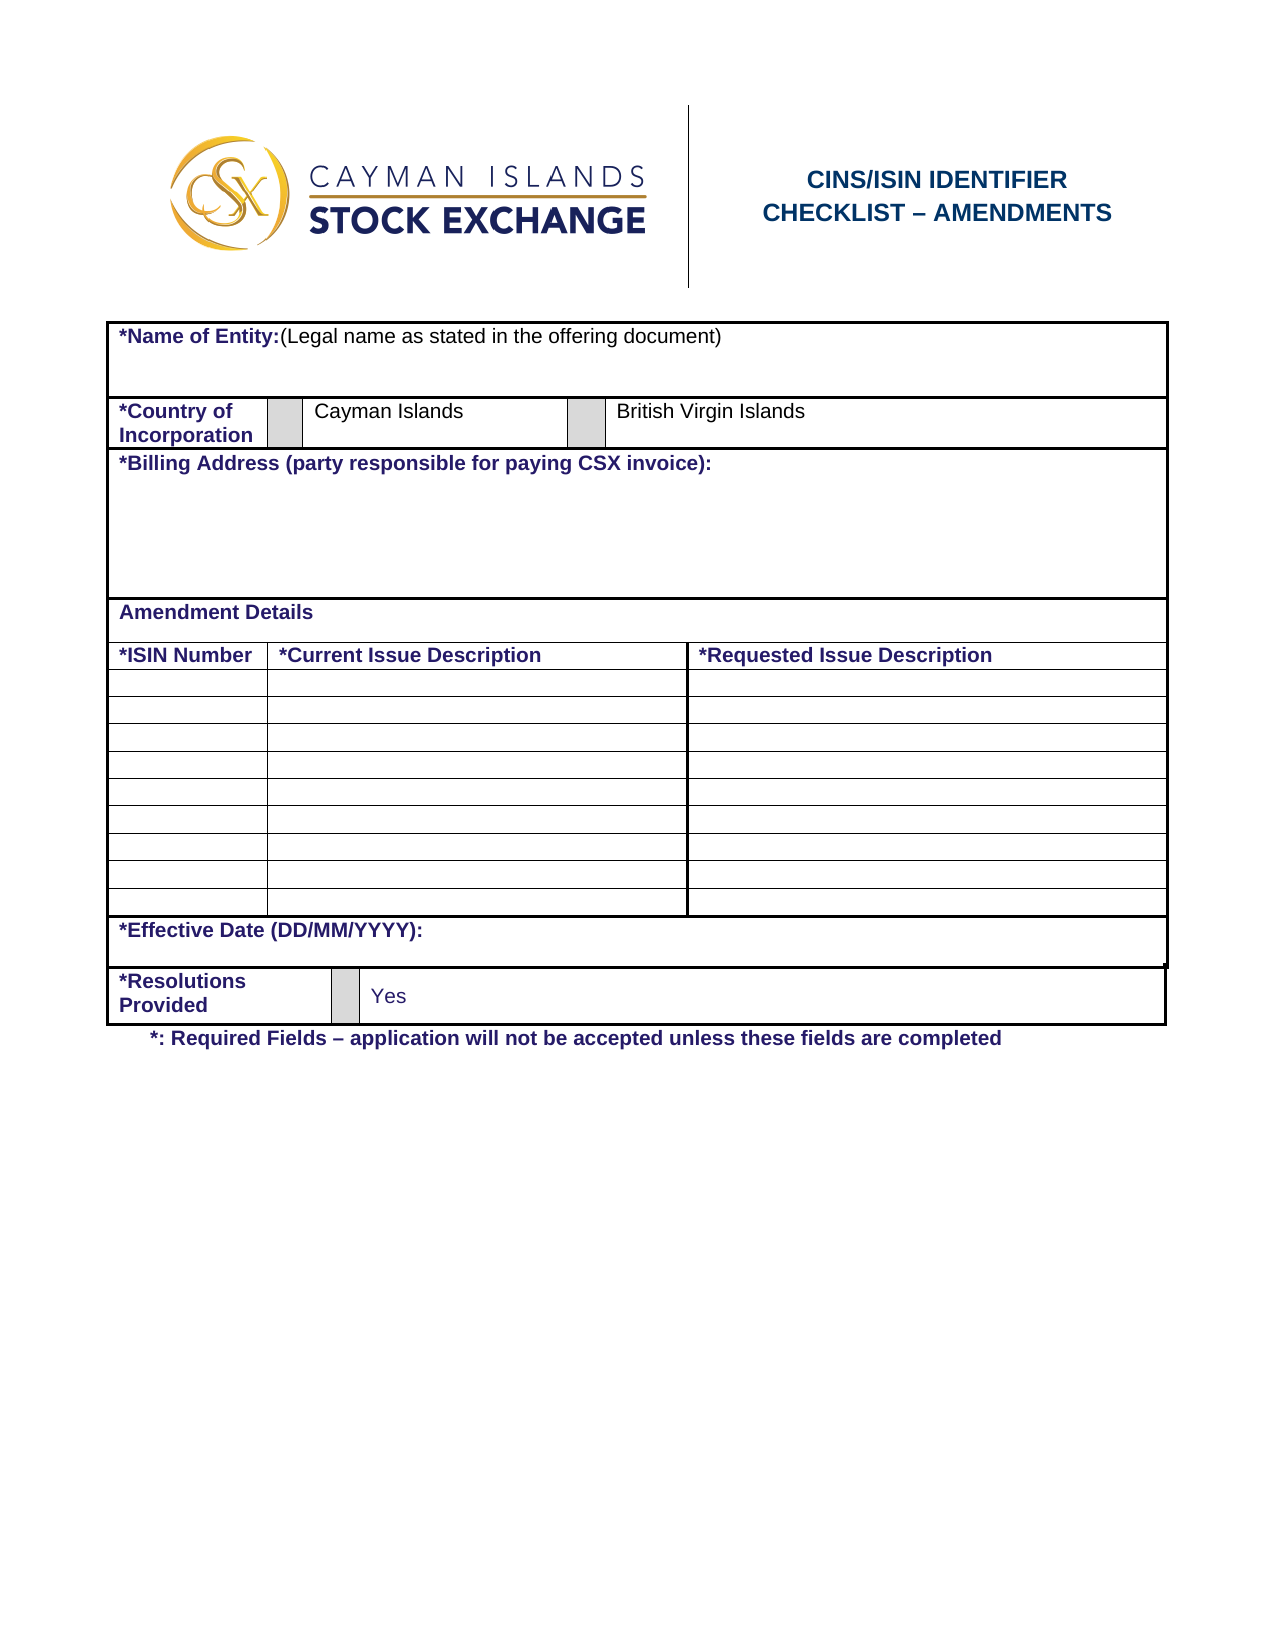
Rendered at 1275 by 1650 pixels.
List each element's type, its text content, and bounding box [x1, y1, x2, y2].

table_header CINS/ISIN IDENTIFIER CHECKLIST – AMENDMENTS [689, 105, 1186, 288]
picture [164, 130, 652, 256]
table_cell [109, 670, 267, 696]
table_cell [109, 834, 267, 860]
table_cell [109, 889, 267, 915]
table_cell [268, 779, 686, 805]
table_cell Yes [360, 969, 1164, 1023]
table_cell [268, 834, 686, 860]
table_cell *Country of Incorporation [109, 399, 267, 447]
table_cell [568, 399, 605, 447]
table_cell [689, 670, 1166, 696]
table_cell [689, 752, 1166, 778]
table_cell [689, 724, 1166, 751]
table_cell [268, 670, 686, 696]
table_cell [268, 697, 686, 723]
table_cell *ISIN Number [109, 643, 267, 668]
table_cell [268, 399, 302, 447]
table_cell [689, 779, 1166, 805]
table_cell [109, 752, 267, 778]
table_cell [109, 779, 267, 805]
table_cell [109, 724, 267, 751]
table_cell *Resolutions Provided [109, 969, 331, 1023]
table_cell Cayman Islands [303, 399, 567, 447]
table_header *Name of Entity:(Legal name as stated in the offering document) [109, 324, 1166, 396]
table_cell British Virgin Islands [606, 399, 1166, 447]
table_cell Amendment Details [109, 600, 1166, 642]
table_cell [268, 806, 686, 833]
table_cell [689, 806, 1166, 833]
table_cell [689, 889, 1166, 915]
table_cell [268, 752, 686, 778]
table_cell *Requested Issue Description [689, 643, 1166, 668]
table_cell *Billing Address (party responsible for paying CSX invoice): [109, 450, 1166, 597]
table_cell *Current Issue Description [268, 643, 686, 668]
table_cell [689, 697, 1166, 723]
table_cell [268, 724, 686, 751]
table_cell [332, 969, 359, 1023]
text *: Required Fields – application will not be accepted unless these fields are completed [150, 1026, 1125, 1050]
table_header [89, 105, 688, 288]
table_cell *Effective Date (DD/MM/YYYY): [109, 918, 1166, 966]
table_cell [109, 861, 267, 888]
table_cell [268, 861, 686, 888]
table_cell [109, 806, 267, 833]
table_cell [689, 861, 1166, 888]
table_cell [109, 697, 267, 723]
table_cell [689, 834, 1166, 860]
table_cell [268, 889, 686, 915]
